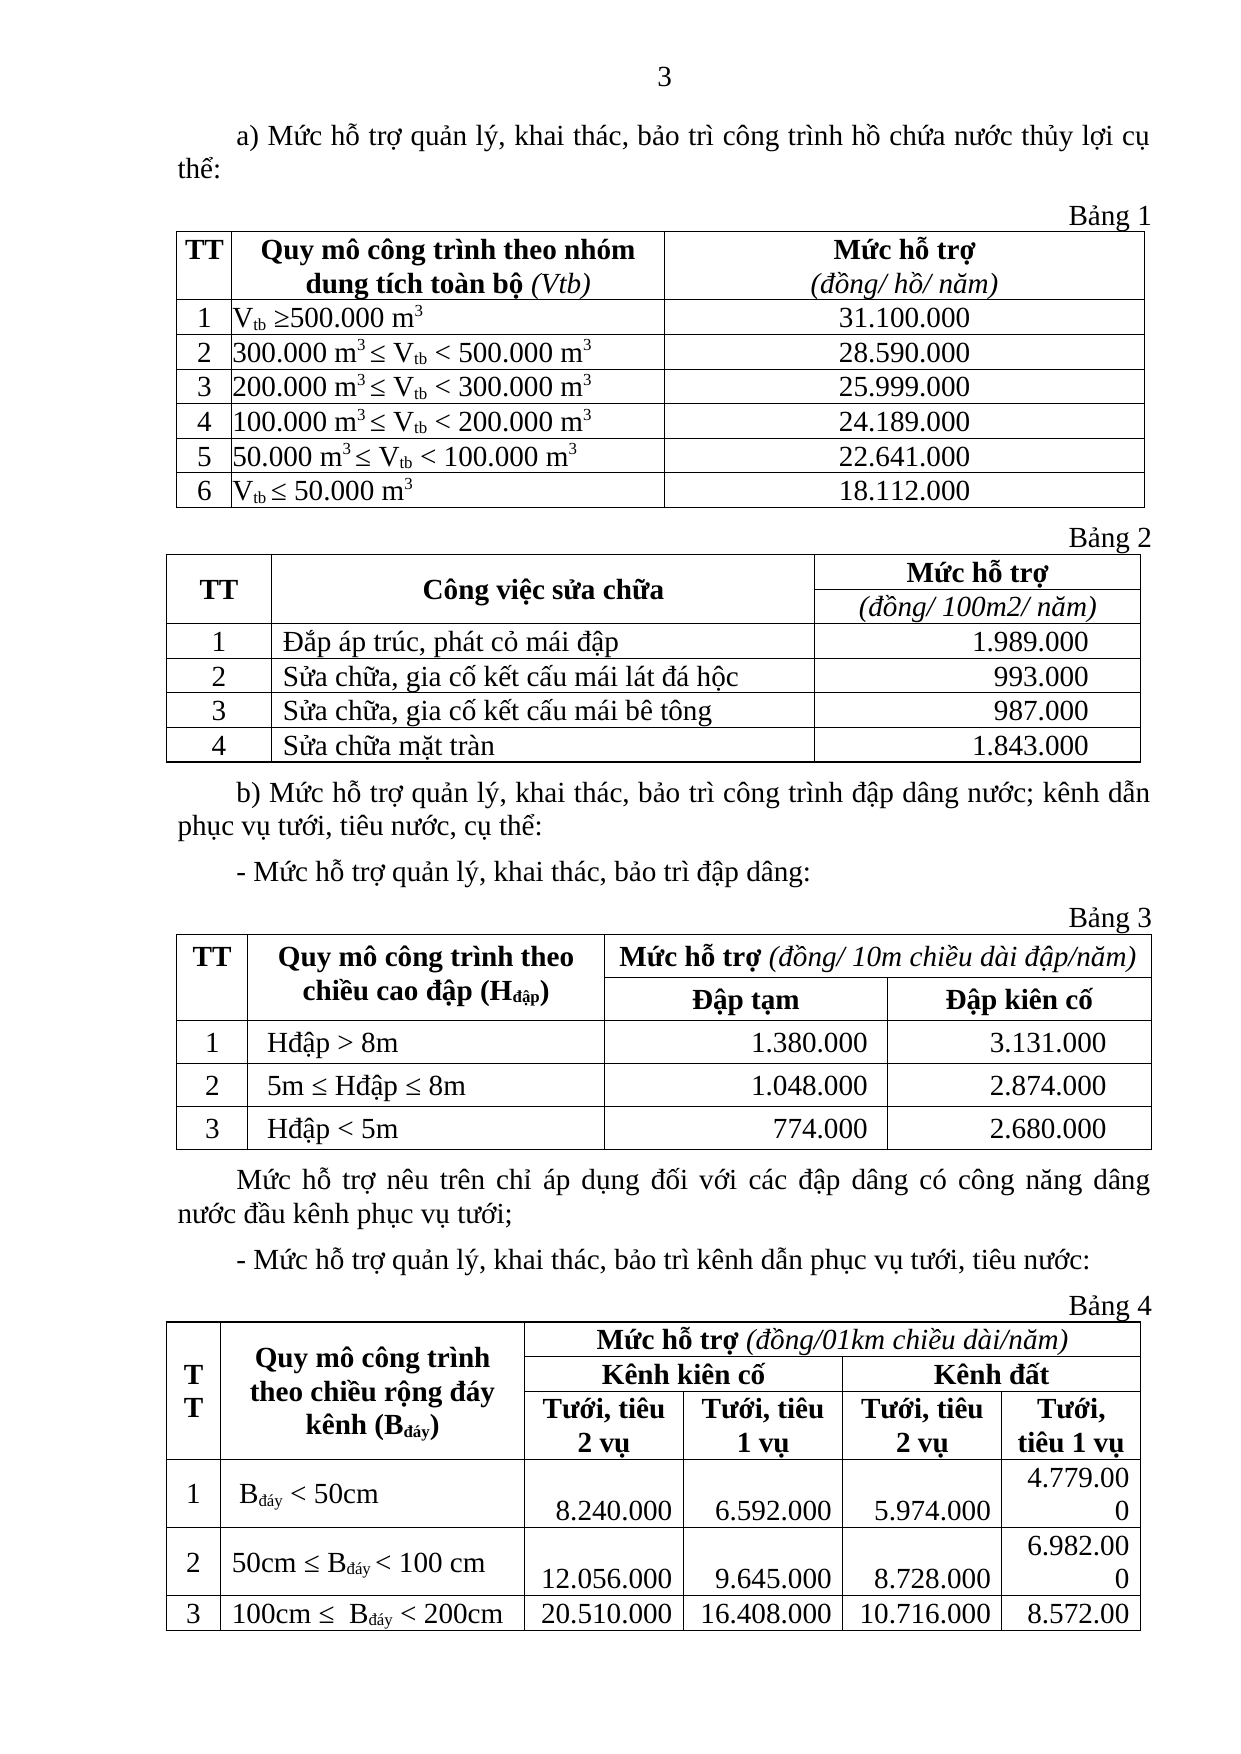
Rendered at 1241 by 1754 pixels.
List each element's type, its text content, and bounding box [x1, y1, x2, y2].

table_cell Sửa chữa, gia cố kết cấu mái lát đá hộc [272, 659, 814, 692]
table_cell 31.100.000 [665, 300, 1144, 334]
table_cell 2.874.000 [888, 1064, 1151, 1106]
table_cell 5m ≤ Hđập ≤ 8m [248, 1064, 604, 1106]
table_cell Sửa chữa mặt tràn [272, 728, 814, 761]
table_header TT [177, 935, 247, 1020]
table_cell 1 [167, 1460, 220, 1527]
table_cell 18.112.000 [665, 473, 1144, 507]
table_cell Hđập > 8m [248, 1021, 604, 1063]
table_cell 1.989.000 [815, 624, 1140, 658]
table_header Công việc sửa chữa [272, 555, 814, 623]
table_cell 774.000 [605, 1107, 887, 1149]
table_cell 8.728.000 [843, 1528, 1001, 1595]
table_cell Kênh đất [843, 1357, 1140, 1391]
table_cell 2 [167, 659, 271, 692]
table_cell 987.000 [815, 693, 1140, 727]
table_cell Đập kiên cố [888, 978, 1151, 1020]
table_cell 5 [177, 439, 231, 472]
table_cell 2.680.000 [888, 1107, 1151, 1149]
table_header TT [167, 555, 271, 623]
table_cell 1.048.000 [605, 1064, 887, 1106]
table_header Mức hỗ trợ (đồng/ 10m chiều dài đập/năm) [605, 935, 1151, 977]
table_cell Vtb ≥500.000 m3 [232, 300, 664, 334]
table_cell Tưới, tiêu 1 vụ [1002, 1392, 1140, 1459]
table_cell 2 [177, 335, 231, 368]
table_cell Tưới, tiêu 2 vụ [525, 1392, 683, 1459]
table_cell 3 [177, 370, 231, 403]
table_cell 2 [167, 1528, 220, 1595]
text a) Mức hỗ trợ quản lý, khai thác, bảo trì công trình hồ chứa nước thủy lợi cụ thể: [177, 118, 1152, 185]
table_cell 10.716.000 [843, 1596, 1001, 1629]
table_cell 3.131.000 [888, 1021, 1151, 1063]
text Bảng 4 [177, 1288, 1152, 1321]
table_cell Bđáy < 50cm [221, 1460, 524, 1527]
text b) Mức hỗ trợ quản lý, khai thác, bảo trì công trình đập dâng nước; kênh dẫn phục vụ tưới, tiêu nước, cụ thể: [177, 775, 1152, 842]
table_cell Kênh kiên cố [525, 1357, 842, 1391]
table_cell 4.779.000 [1002, 1460, 1140, 1527]
text Bảng 1 [177, 198, 1152, 231]
table_cell 6 [177, 473, 231, 507]
table_cell 4 [177, 404, 231, 438]
table_header Quy mô công trình theo nhóm dung tích toàn bộ (Vtb) [232, 232, 664, 299]
table_cell Tưới, tiêu 2 vụ [843, 1392, 1001, 1459]
table_cell 20.510.000 [525, 1596, 683, 1629]
table_cell 300.000 m3 ≤ Vtb < 500.000 m3 [232, 335, 664, 368]
table_cell 50cm ≤ Bđáy < 100 cm [221, 1528, 524, 1595]
table_cell 28.590.000 [665, 335, 1144, 368]
table_header TT [177, 232, 231, 299]
table_cell 50.000 m3 ≤ Vtb < 100.000 m3 [232, 439, 664, 472]
table_cell 3 [167, 1596, 220, 1629]
table_cell 1.843.000 [815, 728, 1140, 761]
text Mức hỗ trợ nêu trên chỉ áp dụng đối với các đập dâng có công năng dâng nước đầu kênh phục vụ tưới; [177, 1162, 1152, 1229]
table_cell Vtb ≤ 50.000 m3 [232, 473, 664, 507]
table_header Quy mô công trình theo chiều cao đập (Hđập) [248, 935, 604, 1020]
text Bảng 2 [177, 520, 1152, 554]
table_cell 3 [167, 693, 271, 727]
table_cell 1 [177, 1021, 247, 1063]
text Bảng 3 [177, 901, 1152, 934]
table_cell 6.982.000 [1002, 1528, 1140, 1595]
table_cell 8.240.000 [525, 1460, 683, 1527]
table_cell (đồng/ 100m2/ năm) [815, 590, 1140, 623]
table_cell Đắp áp trúc, phát cỏ mái đập [272, 624, 814, 658]
table_cell 16.408.000 [684, 1596, 842, 1629]
table_cell 1 [177, 300, 231, 334]
table_cell 5.974.000 [843, 1460, 1001, 1527]
table_cell 993.000 [815, 659, 1140, 692]
table_cell 9.645.000 [684, 1528, 842, 1595]
table_cell 22.641.000 [665, 439, 1144, 472]
table_cell 12.056.000 [525, 1528, 683, 1595]
table_cell 24.189.000 [665, 404, 1144, 438]
table_cell 2 [177, 1064, 247, 1106]
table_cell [221, 1596, 524, 1629]
table_cell 8.572.000 [1002, 1596, 1140, 1629]
table_cell Sửa chữa, gia cố kết cấu mái bê tông [272, 693, 814, 727]
table_cell 25.999.000 [665, 370, 1144, 403]
table_header Mức hỗ trợ (đồng/ hồ/ năm) [665, 232, 1144, 299]
table_cell 200.000 m3 ≤ Vtb < 300.000 m3 [232, 370, 664, 403]
text - Mức hỗ trợ quản lý, khai thác, bảo trì đập dâng: [177, 854, 1152, 888]
table_header Mức hỗ trợ (đồng/01km chiều dài/năm) [525, 1323, 1140, 1356]
table_cell 4 [167, 728, 271, 761]
table_cell Đập tạm [605, 978, 887, 1020]
table_header TT [167, 1323, 220, 1459]
table_cell 1.380.000 [605, 1021, 887, 1063]
table_cell 3 [177, 1107, 247, 1149]
table_header Mức hỗ trợ [815, 555, 1140, 588]
table_cell 1 [167, 624, 271, 658]
table_header Quy mô công trình theo chiều rộng đáy kênh (Bđáy) [221, 1323, 524, 1459]
text - Mức hỗ trợ quản lý, khai thác, bảo trì kênh dẫn phục vụ tưới, tiêu nước: [177, 1242, 1152, 1275]
table_cell Hđập < 5m [248, 1107, 604, 1149]
table_cell 6.592.000 [684, 1460, 842, 1527]
table_cell Tưới, tiêu 1 vụ [684, 1392, 842, 1459]
table_cell 100.000 m3 ≤ Vtb < 200.000 m3 [232, 404, 664, 438]
